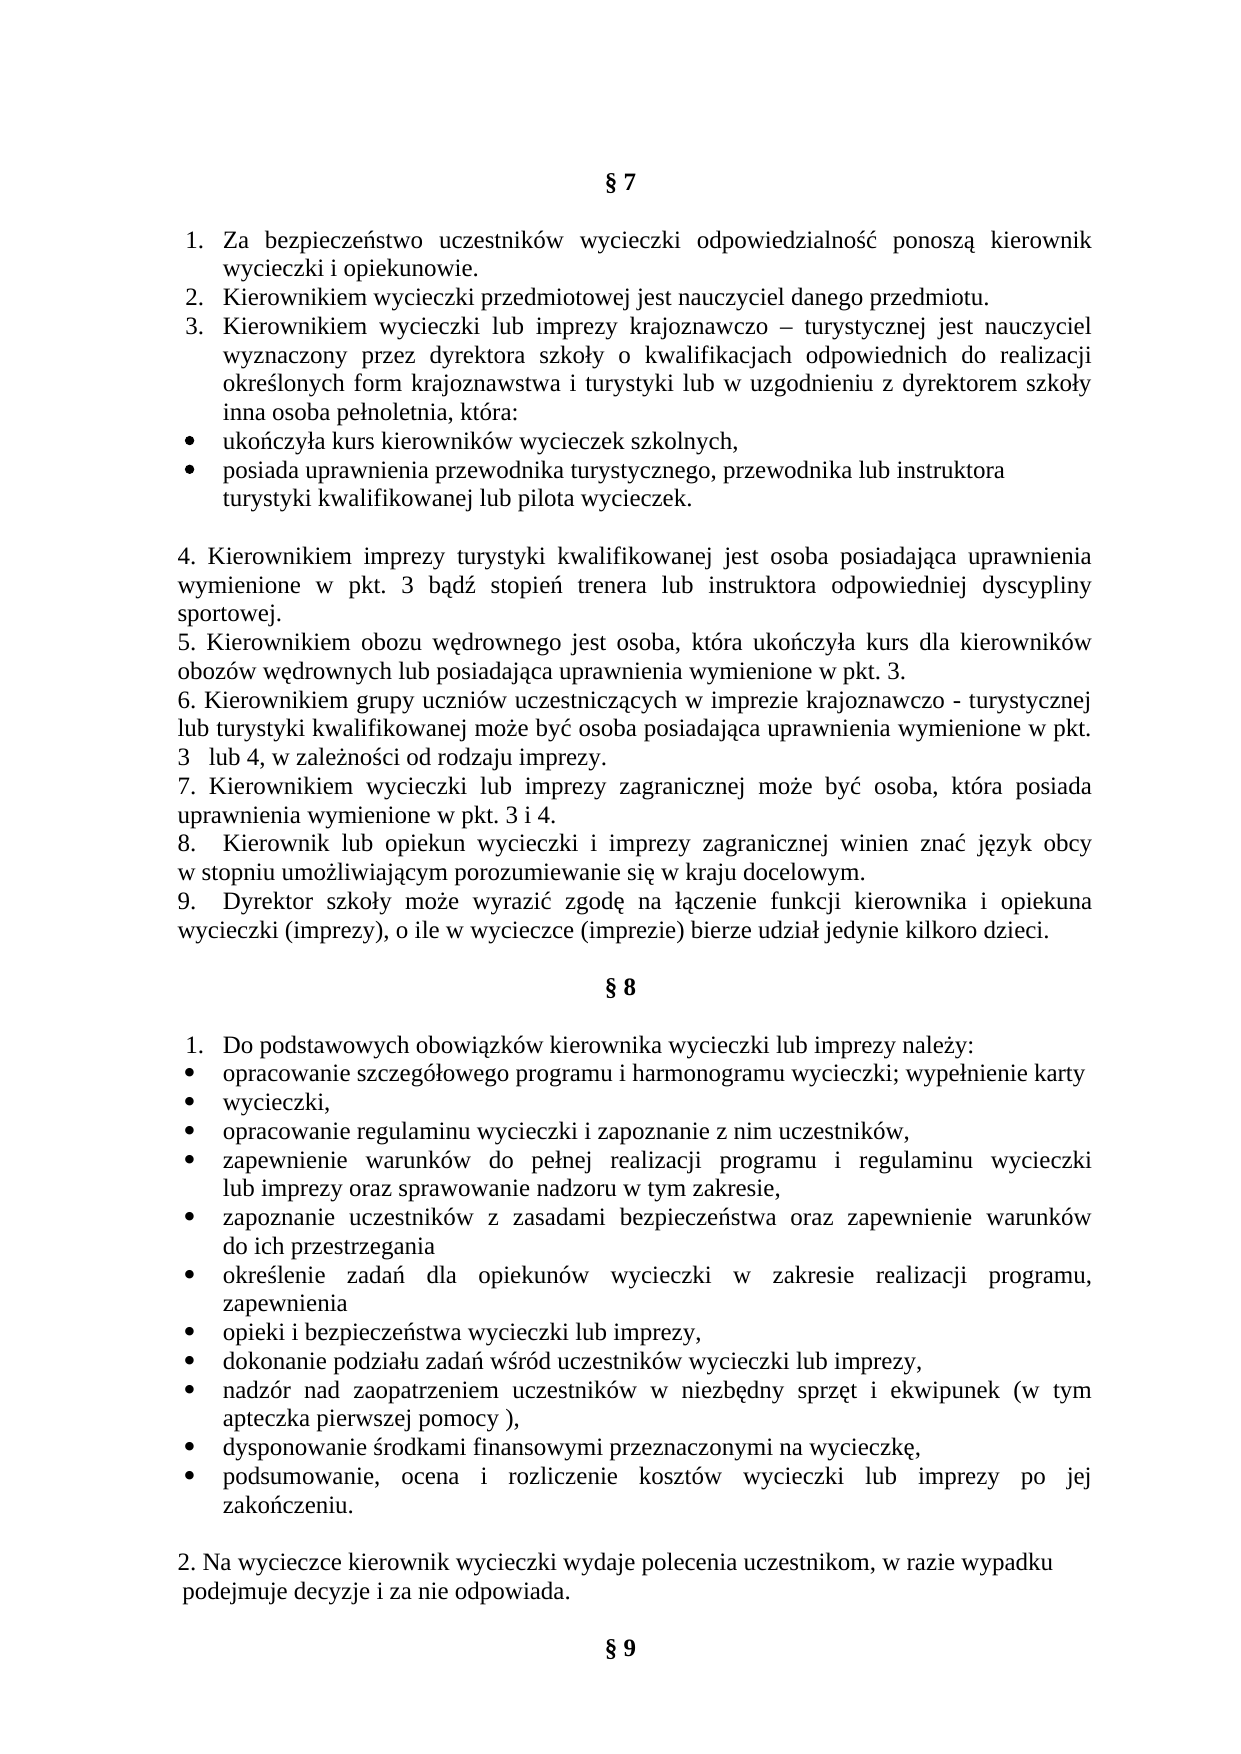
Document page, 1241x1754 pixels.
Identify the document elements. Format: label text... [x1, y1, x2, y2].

text 2. Na wycieczce kierownik wycieczki wydaje polecenia uczestnikom, w razie wypadku [148, 1547, 1093, 1576]
list Kierownikiem wycieczki przedmiotowej jest nauczyciel danego przedmiotu. [185, 282, 1093, 311]
text § 7 [148, 167, 1093, 196]
list Kierownik lub opiekun wycieczki i imprezy zagranicznej winien znać język obcy w stopniu umożliwiającym porozumiewanie się w kraju docelowym. [177, 828, 1093, 886]
text 7. Kierownikiem wycieczki lub imprezy zagranicznej może być osoba, która posiada uprawnienia wymienione w pkt. 3 i 4. [177, 771, 1093, 828]
list wycieczki, [185, 1087, 1093, 1116]
text § 9 [148, 1633, 1093, 1662]
list nadzór nad zaopatrzeniem uczestników w niezbędny sprzęt i ekwipunek (w tym apteczka pierwszej pomocy ), [185, 1375, 1093, 1432]
text 6. Kierownikiem grupy uczniów uczestniczących w imprezie krajoznawczo - turystycznej lub turystyki kwalifikowanej może być osoba posiadająca uprawnienia wymienione w pkt. 3 lub 4, w zależności od rodzaju imprezy. [177, 685, 1093, 771]
list opracowanie szczegółowego programu i harmonogramu wycieczki; wypełnienie karty [185, 1058, 1093, 1087]
list zapoznanie uczestników z zasadami bezpieczeństwa oraz zapewnienie warunków do ich przestrzegania [185, 1202, 1093, 1260]
list dysponowanie środkami finansowymi przeznaczonymi na wycieczkę, [185, 1432, 1093, 1461]
text 4. Kierownikiem imprezy turystyki kwalifikowanej jest osoba posiadająca uprawnienia wymienione w pkt. 3 bądź stopień trenera lub instruktora odpowiedniej dyscypliny sportowej. [177, 541, 1093, 627]
list ukończyła kurs kierowników wycieczek szkolnych, [185, 426, 1093, 455]
list Za bezpieczeństwo uczestników wycieczki odpowiedzialność ponoszą kierownik wycieczki i opiekunowie. [185, 225, 1093, 282]
text 5. Kierownikiem obozu wędrownego jest osoba, która ukończyła kurs dla kierowników obozów wędrownych lub posiadająca uprawnienia wymienione w pkt. 3. [177, 627, 1093, 685]
text § 8 [148, 972, 1093, 1001]
list Kierownikiem wycieczki lub imprezy krajoznawczo – turystycznej jest nauczyciel wyznaczony przez dyrektora szkoły o kwalifikacjach odpowiednich do realizacji określonych form krajoznawstwa i turystyki lub w uzgodnieniu z dyrektorem szkoły inna osoba pełnoletnia, która: [185, 311, 1093, 426]
list określenie zadań dla opiekunów wycieczki w zakresie realizacji programu, zapewnienia [185, 1260, 1093, 1317]
text podejmuje decyzje i za nie odpowiada. [182, 1576, 1093, 1605]
list opieki i bezpieczeństwa wycieczki lub imprezy, [185, 1317, 1093, 1346]
list podsumowanie, ocena i rozliczenie kosztów wycieczki lub imprezy po jej zakończeniu. [185, 1461, 1093, 1518]
list dokonanie podziału zadań wśród uczestników wycieczki lub imprezy, [185, 1346, 1093, 1375]
list posiada uprawnienia przewodnika turystycznego, przewodnika lub instruktora turystyki kwalifikowanej lub pilota wycieczek. [185, 455, 1093, 512]
list zapewnienie warunków do pełnej realizacji programu i regulaminu wycieczki lub imprezy oraz sprawowanie nadzoru w tym zakresie, [185, 1145, 1093, 1202]
list Dyrektor szkoły może wyrazić zgodę na łączenie funkcji kierownika i opiekuna wycieczki (imprezy), o ile w wycieczce (imprezie) bierze udział jedynie kilkoro dzieci. [177, 886, 1093, 943]
list Do podstawowych obowiązków kierownika wycieczki lub imprezy należy: [185, 1030, 1093, 1058]
list opracowanie regulaminu wycieczki i zapoznanie z nim uczestników, [185, 1116, 1093, 1145]
